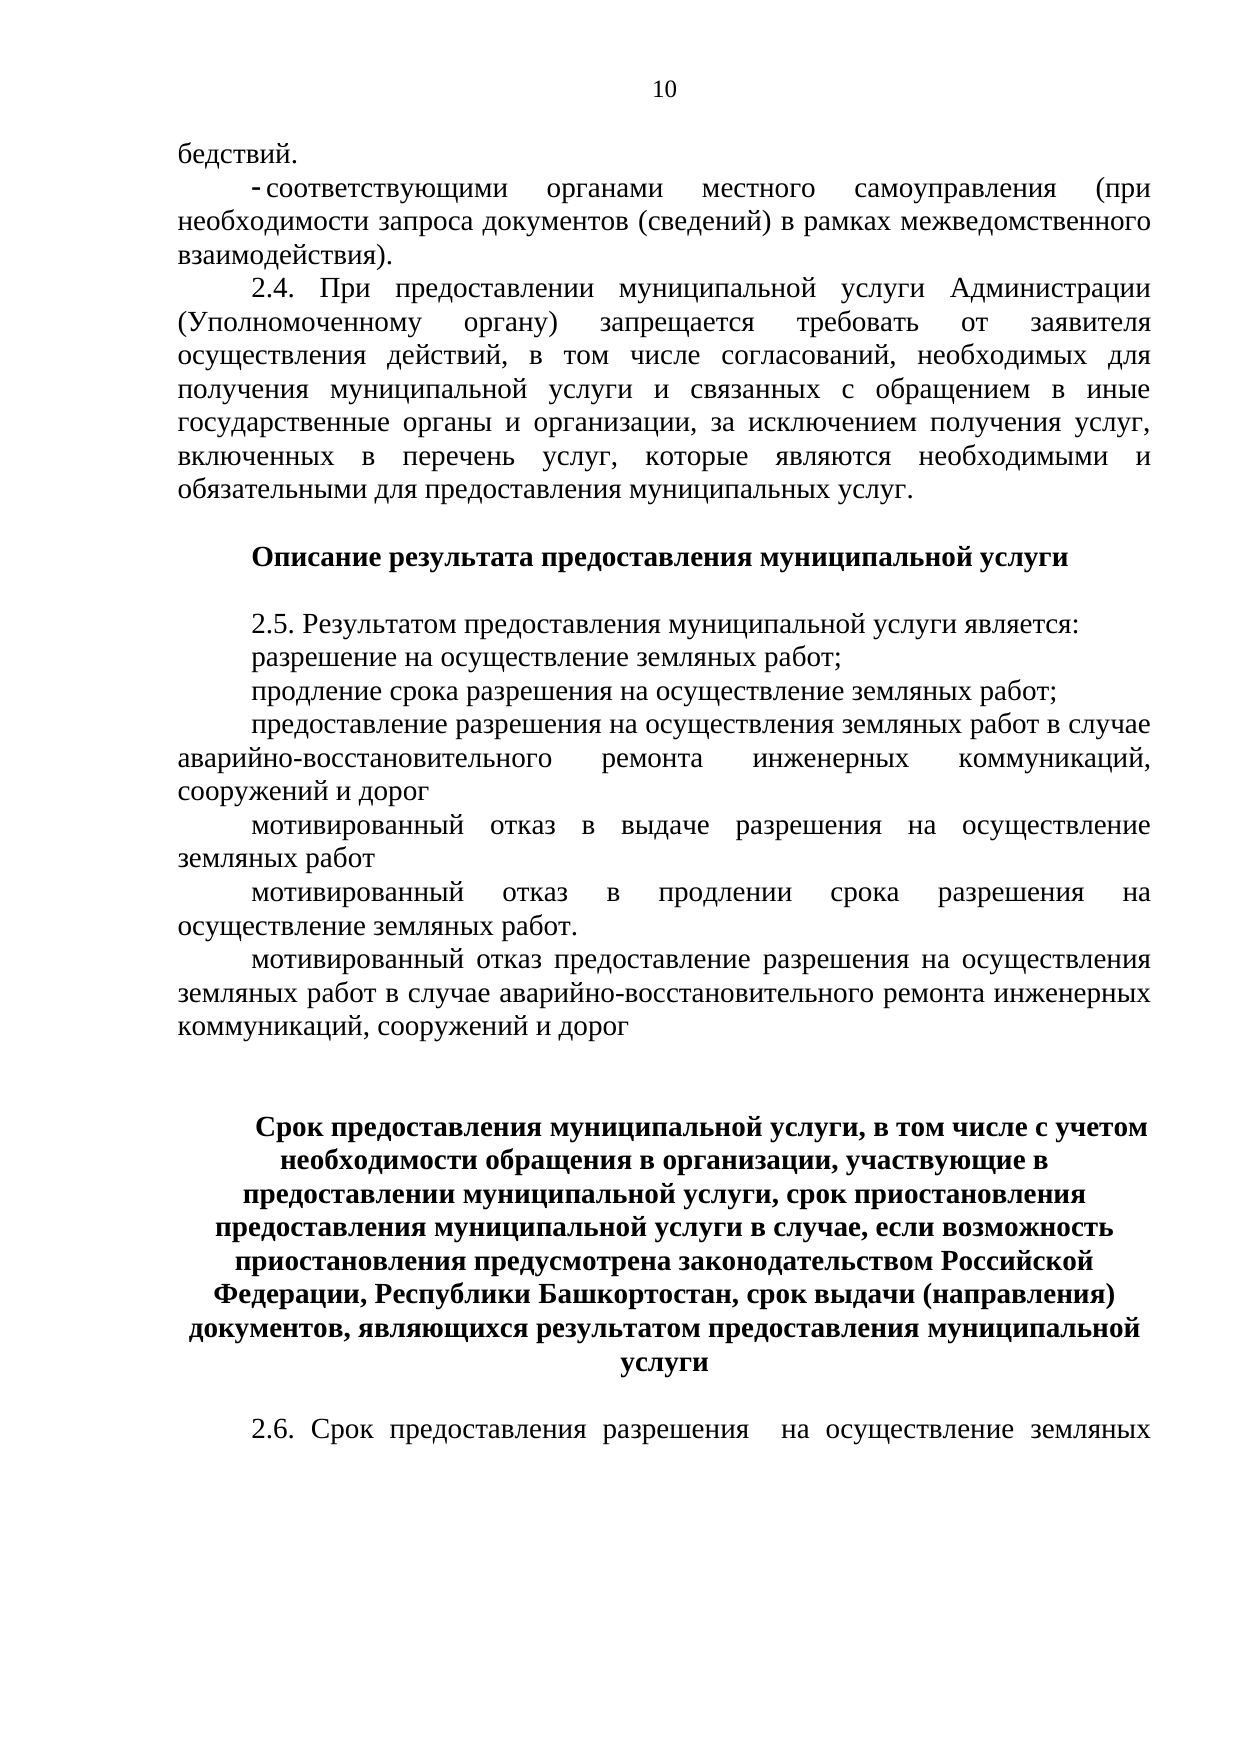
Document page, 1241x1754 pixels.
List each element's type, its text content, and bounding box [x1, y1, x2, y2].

text мотивированный отказ в выдаче разрешения на осуществление земляных работ [177, 807, 1152, 874]
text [177, 1411, 1152, 1444]
text разрешение на осуществление земляных работ; [177, 639, 1152, 673]
text 2.5. Результатом предоставления муниципальной услуги является: [177, 606, 1152, 639]
text 2.4. При предоставлении муниципальной услуги Администрации (Уполномоченному органу) запрещается требовать от заявителя осуществления действий, в том числе согласований, необходимых для получения муниципальной услуги и связанных с обращением в иные государственные органы и организации, за исключением получения услуг, включенных в перечень услуг, которые являются необходимыми и обязательными для предоставления муниципальных услуг. [177, 270, 1152, 505]
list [177, 136, 1152, 170]
text продление срока разрешения на осуществление земляных работ; [177, 673, 1152, 706]
list соответствующими органами местного самоуправления (при необходимости запроса документов (сведений) в рамках межведомственного взаимодействия). [177, 170, 1152, 270]
text Срок предоставления муниципальной услуги, в том числе с учетом необходимости обращения в организации, участвующие в предоставлении муниципальной услуги, срок приостановления предоставления муниципальной услуги в случае, если возможность приостановления предусмотрена законодательством Российской Федерации, Республики Башкортостан, срок выдачи (направления) документов, являющихся результатом предоставления муниципальной услуги [177, 1109, 1152, 1377]
text мотивированный отказ предоставление разрешения на осуществления земляных работ в случае аварийно-восстановительного ремонта инженерных коммуникаций, сооружений и дорог [177, 941, 1152, 1042]
text Описание результата предоставления муниципальной услуги [177, 539, 1152, 572]
text мотивированный отказ в продлении срока разрешения на осуществление земляных работ. [177, 874, 1152, 941]
text предоставление разрешения на осуществления земляных работ в случае аварийно-восстановительного ремонта инженерных коммуникаций, сооружений и дорог [177, 706, 1152, 807]
